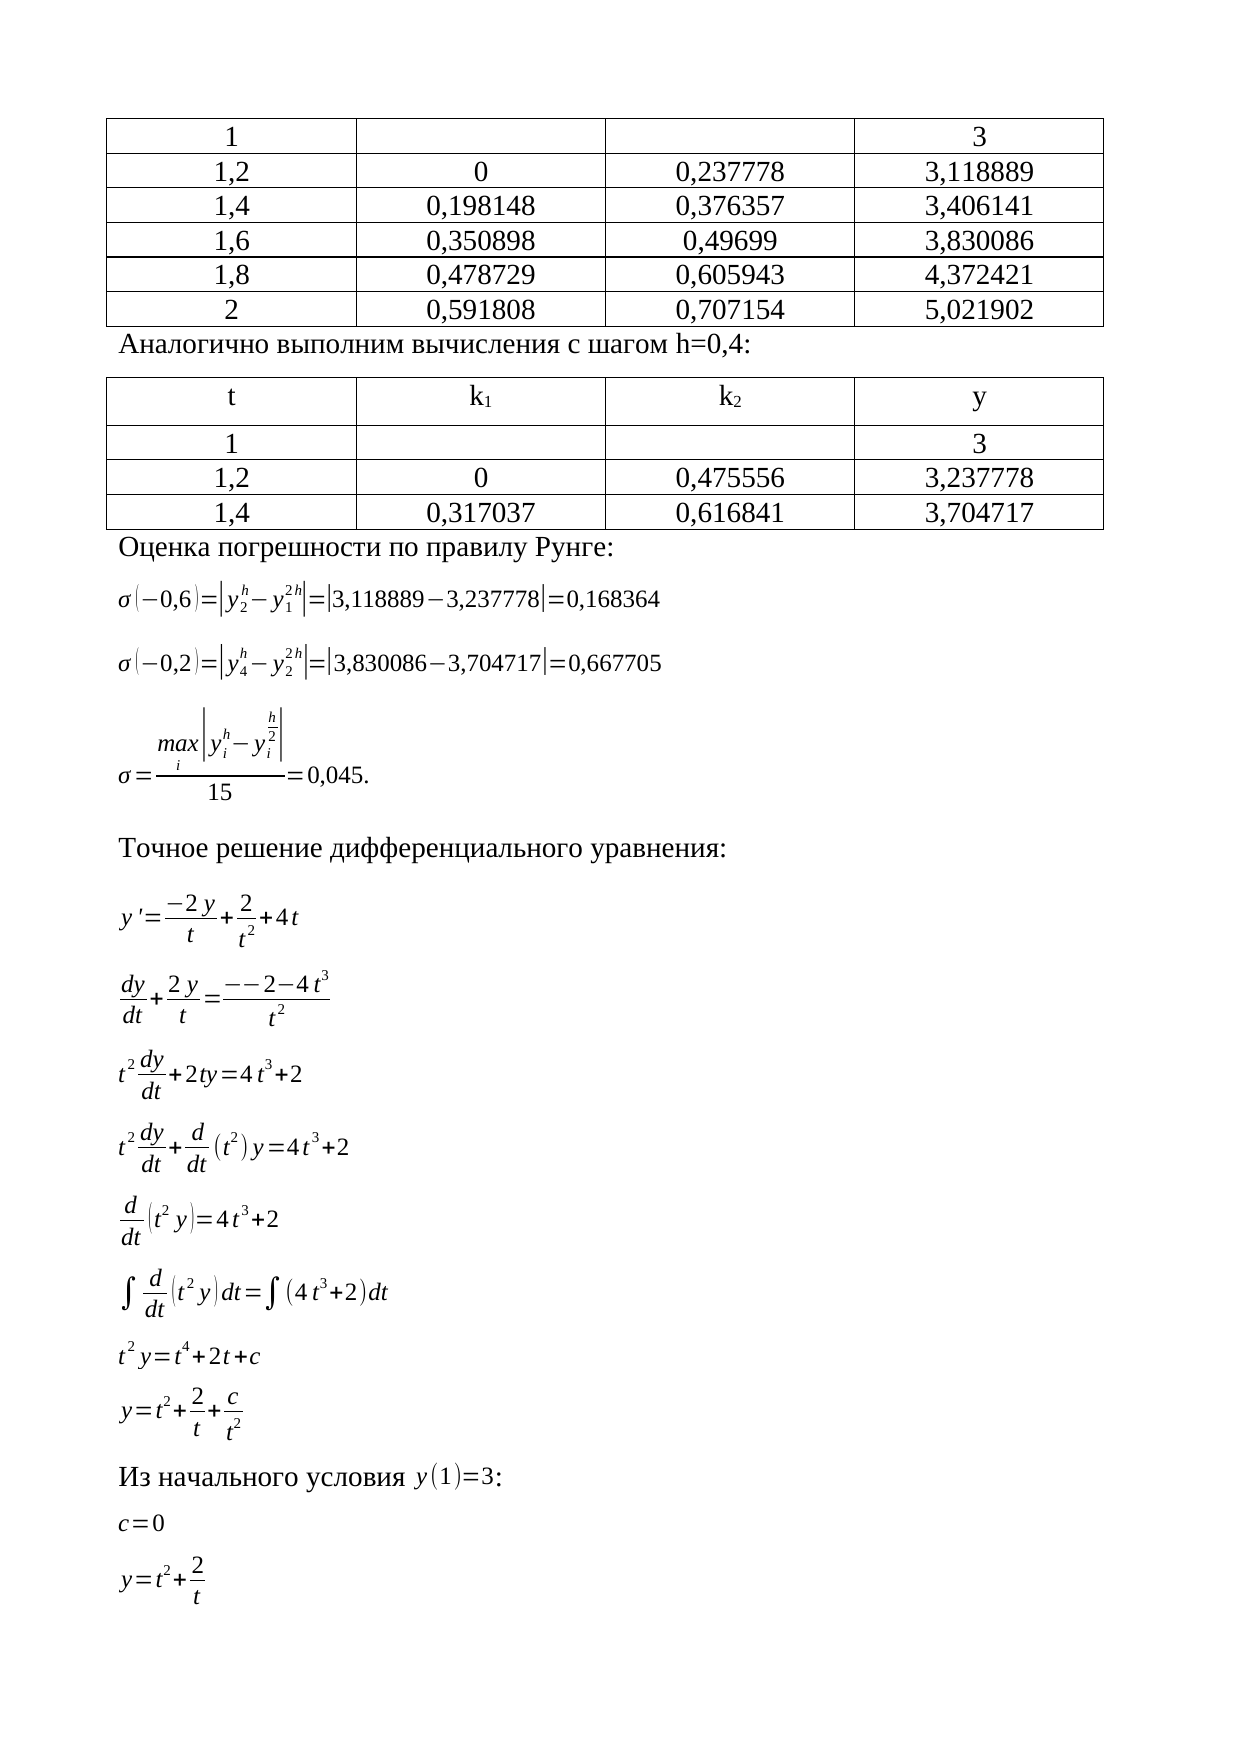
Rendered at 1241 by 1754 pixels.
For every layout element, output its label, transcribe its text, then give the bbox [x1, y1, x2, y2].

table_cell 1,4 [107, 495, 356, 528]
table_cell 3 [855, 426, 1103, 459]
table_cell [357, 426, 605, 459]
table_cell 4,372421 [855, 258, 1103, 291]
table_cell 0,605943 [606, 258, 854, 291]
table_header y [855, 378, 1103, 425]
table_cell 3,704717 [855, 495, 1103, 528]
table_cell 0,49699 [606, 223, 854, 256]
table_cell 1 [107, 426, 356, 459]
text Оценка погрешности по правилу Рунге: [118, 529, 1152, 563]
text Точное решение дифференциального уравнения: [118, 830, 1152, 864]
table_cell 0 [357, 154, 605, 187]
table_cell 0,475556 [606, 460, 854, 494]
table_cell 0,237778 [606, 154, 854, 187]
table_cell 0,350898 [357, 223, 605, 256]
table_cell 2 [107, 292, 356, 326]
table_cell [357, 119, 605, 153]
table_cell 0,198148 [357, 188, 605, 222]
table_header t [107, 378, 356, 425]
table_cell 1,2 [107, 460, 356, 494]
table_cell 1,2 [107, 154, 356, 187]
table_cell 3,118889 [855, 154, 1103, 187]
table_cell 0 [357, 460, 605, 494]
table_header k1 [357, 378, 605, 425]
table_cell 3,406141 [855, 188, 1103, 222]
table_cell 0,707154 [606, 292, 854, 326]
table_cell 1,8 [107, 258, 356, 291]
table_cell 0,478729 [357, 258, 605, 291]
table_cell 0,616841 [606, 495, 854, 528]
text Из начального условия : [118, 1459, 1152, 1493]
table_cell 1,4 [107, 188, 356, 222]
table_cell 1,6 [107, 223, 356, 256]
table_cell 0,376357 [606, 188, 854, 222]
table_cell 5,021902 [855, 292, 1103, 326]
table_cell 0,591808 [357, 292, 605, 326]
table_header k2 [606, 378, 854, 425]
table_cell [606, 119, 854, 153]
table_cell 3,237778 [855, 460, 1103, 494]
table_cell 0,317037 [357, 495, 605, 528]
table_cell [606, 426, 854, 459]
text Аналогично выполним вычисления с шагом h=0,4: [118, 327, 1152, 360]
table_cell 3,830086 [855, 223, 1103, 256]
table_cell 3 [855, 119, 1103, 153]
table_cell 1 [107, 119, 356, 153]
